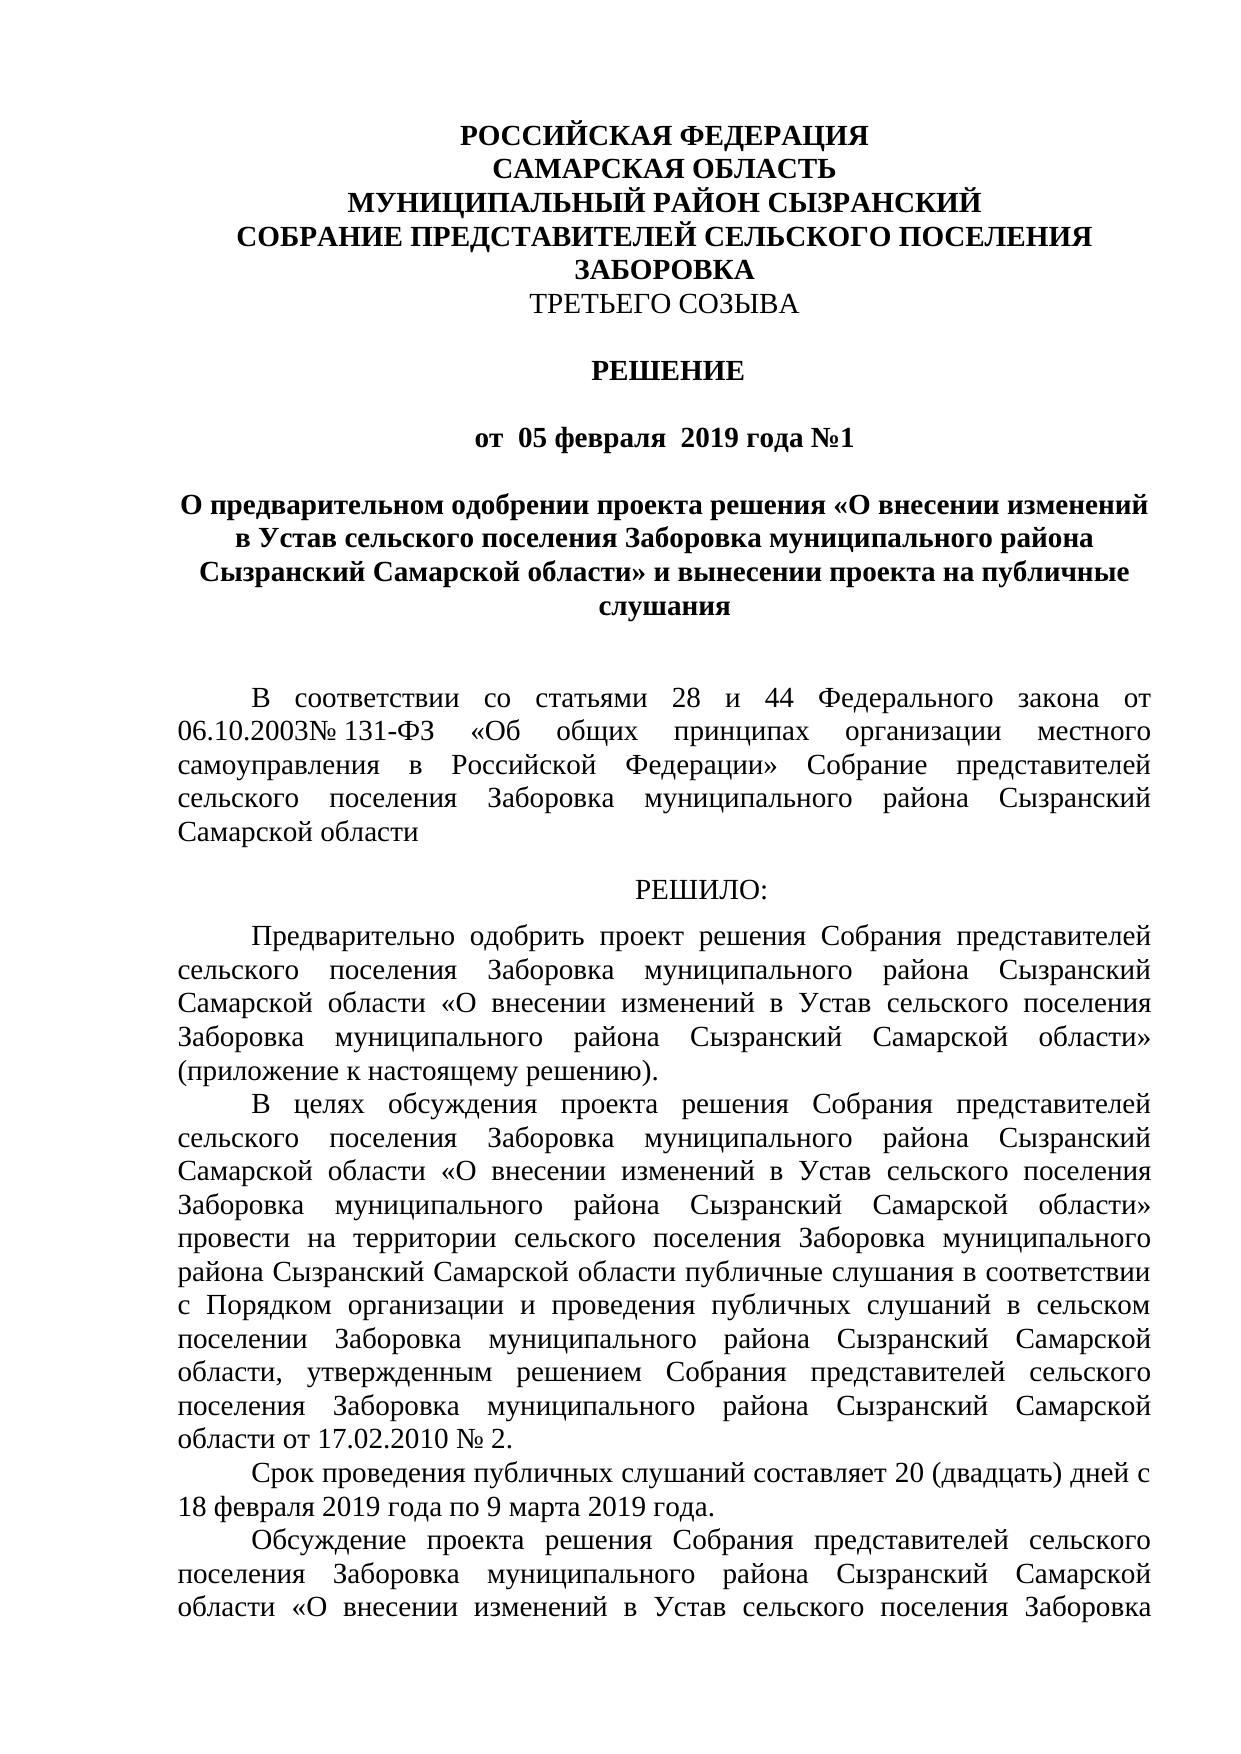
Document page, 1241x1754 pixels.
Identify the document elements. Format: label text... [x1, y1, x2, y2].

text Срок проведения публичных слушаний составляет 20 (двадцать) дней с 18 февраля 2019 года по 9 марта 2019 года. [177, 1455, 1152, 1522]
text О предварительном одобрении проекта решения «О внесении изменений в Устав сельского поселения Заборовка муниципального района Сызранский Самарской области» и вынесении проекта на публичные слушания [177, 487, 1152, 621]
text РОССИЙСКАЯ ФЕДЕРАЦИЯ САМАРСКАЯ ОБЛАСТЬ [177, 118, 1152, 185]
text В соответствии со статьями 28 и 44 Федерального закона от 06.10.2003№ 131-ФЗ «Об общих принципах организации местного самоуправления в Российской Федерации» Собрание представителей сельского поселения Заборовка муниципального района Сызранский Самарской области [177, 680, 1152, 847]
text СОБРАНИЕ ПРЕДСТАВИТЕЛЕЙ СЕЛЬСКОГО ПОСЕЛЕНИЯ [177, 219, 1152, 252]
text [177, 1522, 1152, 1623]
text МУНИЦИПАЛЬНЫЙ РАЙОН Сызранский [177, 185, 1152, 219]
text РЕШЕНИЕ [177, 353, 1152, 386]
text В целях обсуждения проекта решения Собрания представителей сельского поселения Заборовка муниципального района Сызранский Самарской области «О внесении изменений в Устав сельского поселения Заборовка муниципального района Сызранский Самарской области» провести на территории сельского поселения Заборовка муниципального района Сызранский Самарской области публичные слушания в соответствии с Порядком организации и проведения публичных слушаний в сельском поселении Заборовка муниципального района Сызранский Самарской области, утвержденным решением Собрания представителей сельского поселения Заборовка муниципального района Сызранский Самарской области от 17.02.2010 № 2. [177, 1086, 1152, 1455]
text РЕШИЛО: [177, 872, 1152, 906]
text от 05 февраля 2019 года №1 [177, 420, 1152, 453]
text Заборовка [177, 252, 1152, 286]
text ТРЕТЬЕГО созыва [177, 286, 1152, 319]
text Предварительно одобрить проект решения Собрания представителей сельского поселения Заборовка муниципального района Сызранский Самарской области «О внесении изменений в Устав сельского поселения Заборовка муниципального района Сызранский Самарской области» (приложение к настоящему решению). [177, 918, 1152, 1086]
